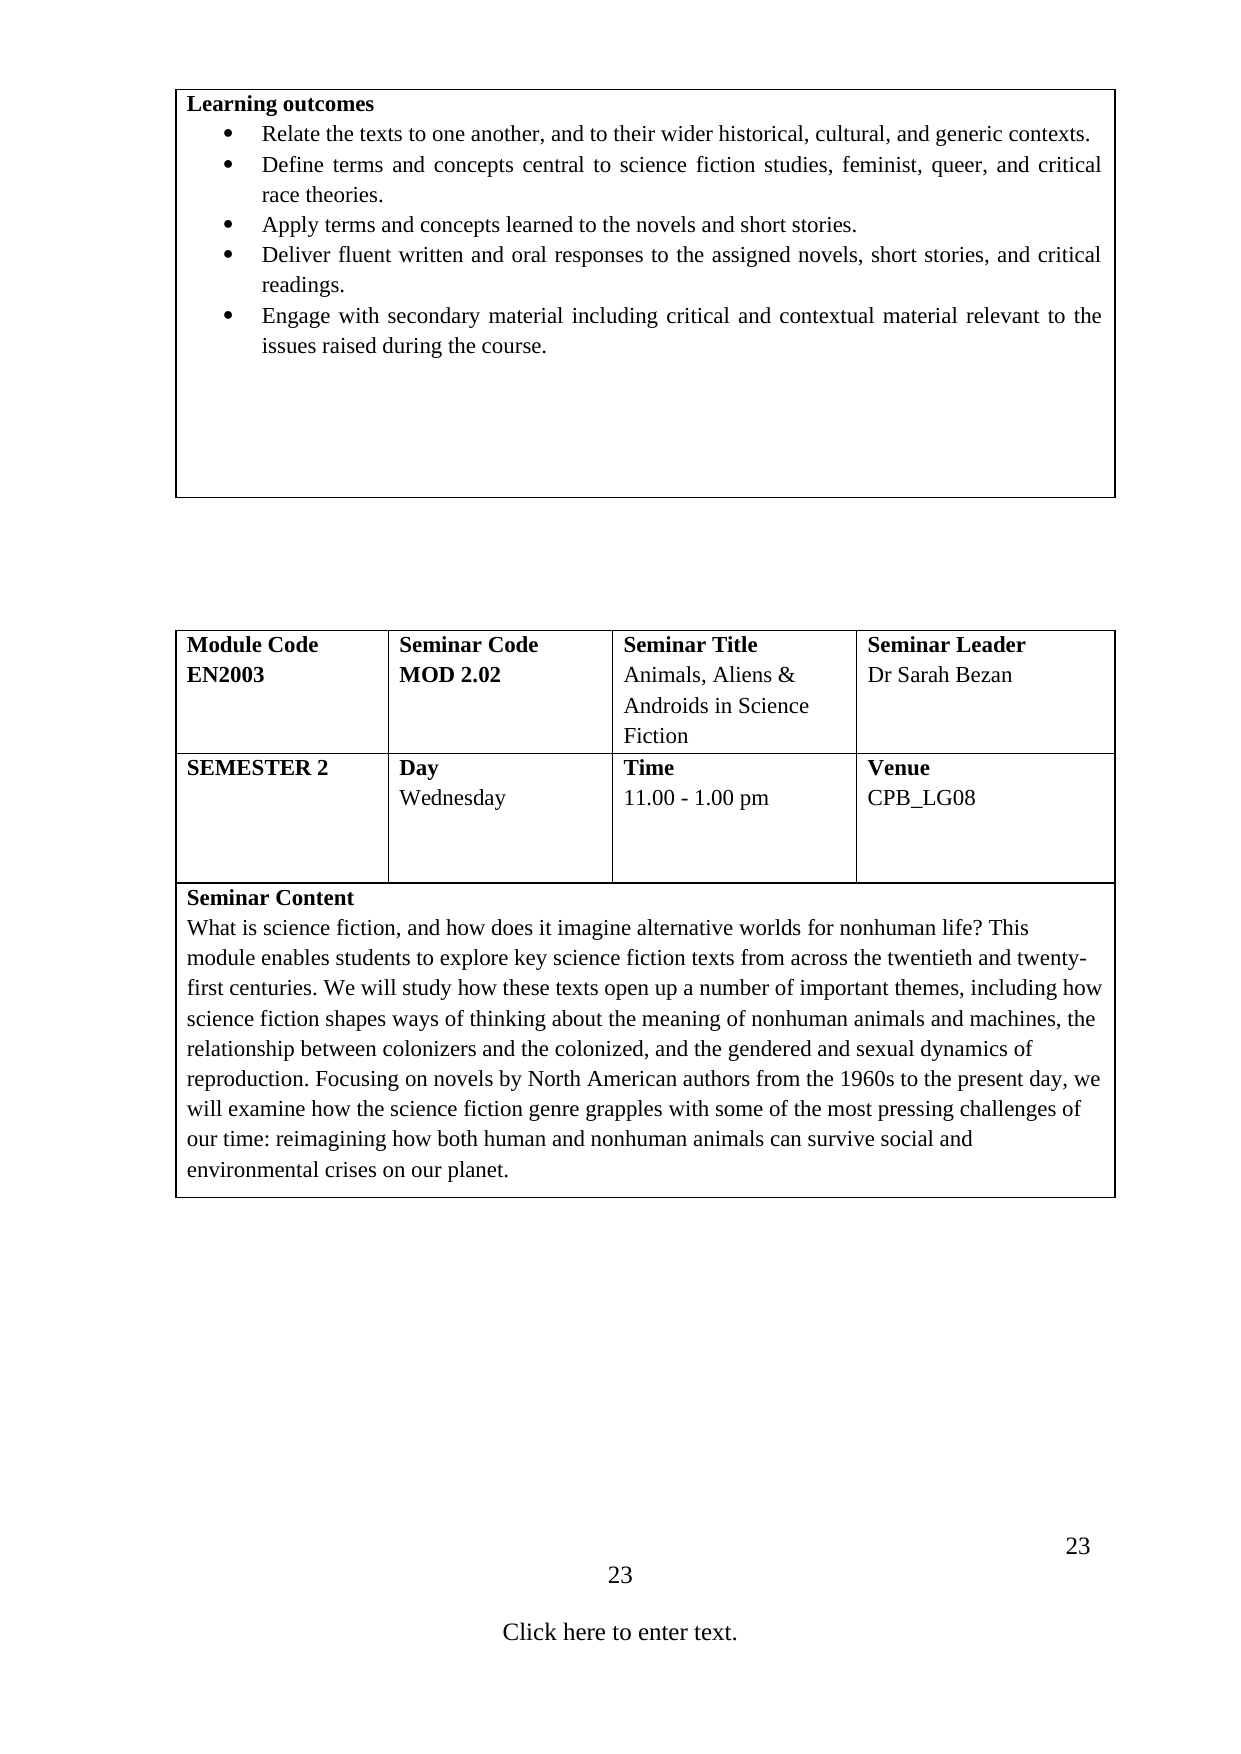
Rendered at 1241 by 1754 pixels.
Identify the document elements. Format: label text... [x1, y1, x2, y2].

table_cell Venue CPB_LG08 [857, 754, 1114, 882]
table_cell Seminar Content What is science fiction, and how does it imagine alternative worlds for nonhuman life? This module enables students to explore key science fiction texts from across the twentieth and twenty-first centuries. We will study how these texts open up a number of important themes, including how science fiction shapes ways of thinking about the meaning of nonhuman animals and machines, the relationship between colonizers and the colonized, and the gendered and sexual dynamics of reproduction. Focusing on novels by North American authors from the 1960s to the present day, we will examine how the science fiction genre grapples with some of the most pressing challenges of our time: reimagining how both human and nonhuman animals can survive social and environmental crises on our planet. [177, 884, 1114, 1196]
table_cell Day Wednesday [389, 754, 612, 882]
table_header Seminar Title Animals, Aliens & Androids in Science Fiction [613, 631, 856, 753]
table_cell Time 11.00 - 1.00 pm [613, 754, 856, 882]
table_cell Learning outcomes Relate the texts to one another, and to their wider historical, cultural, and generic contexts. Define terms and concepts central to science fiction studies, feminist, queer, and critical race theories. Apply terms and concepts learned to the novels and short stories. Deliver fluent written and oral responses to the assigned novels, short stories, and critical readings. Engage with secondary material including critical and contextual material relevant to the issues raised during the course. [177, 90, 1114, 496]
table_cell SEMESTER 2 [177, 754, 388, 882]
table_header Seminar Code MOD 2.02 [389, 631, 612, 753]
table_header Module Code EN2003 [177, 631, 388, 753]
table_header Seminar Leader Dr Sarah Bezan [857, 631, 1114, 753]
